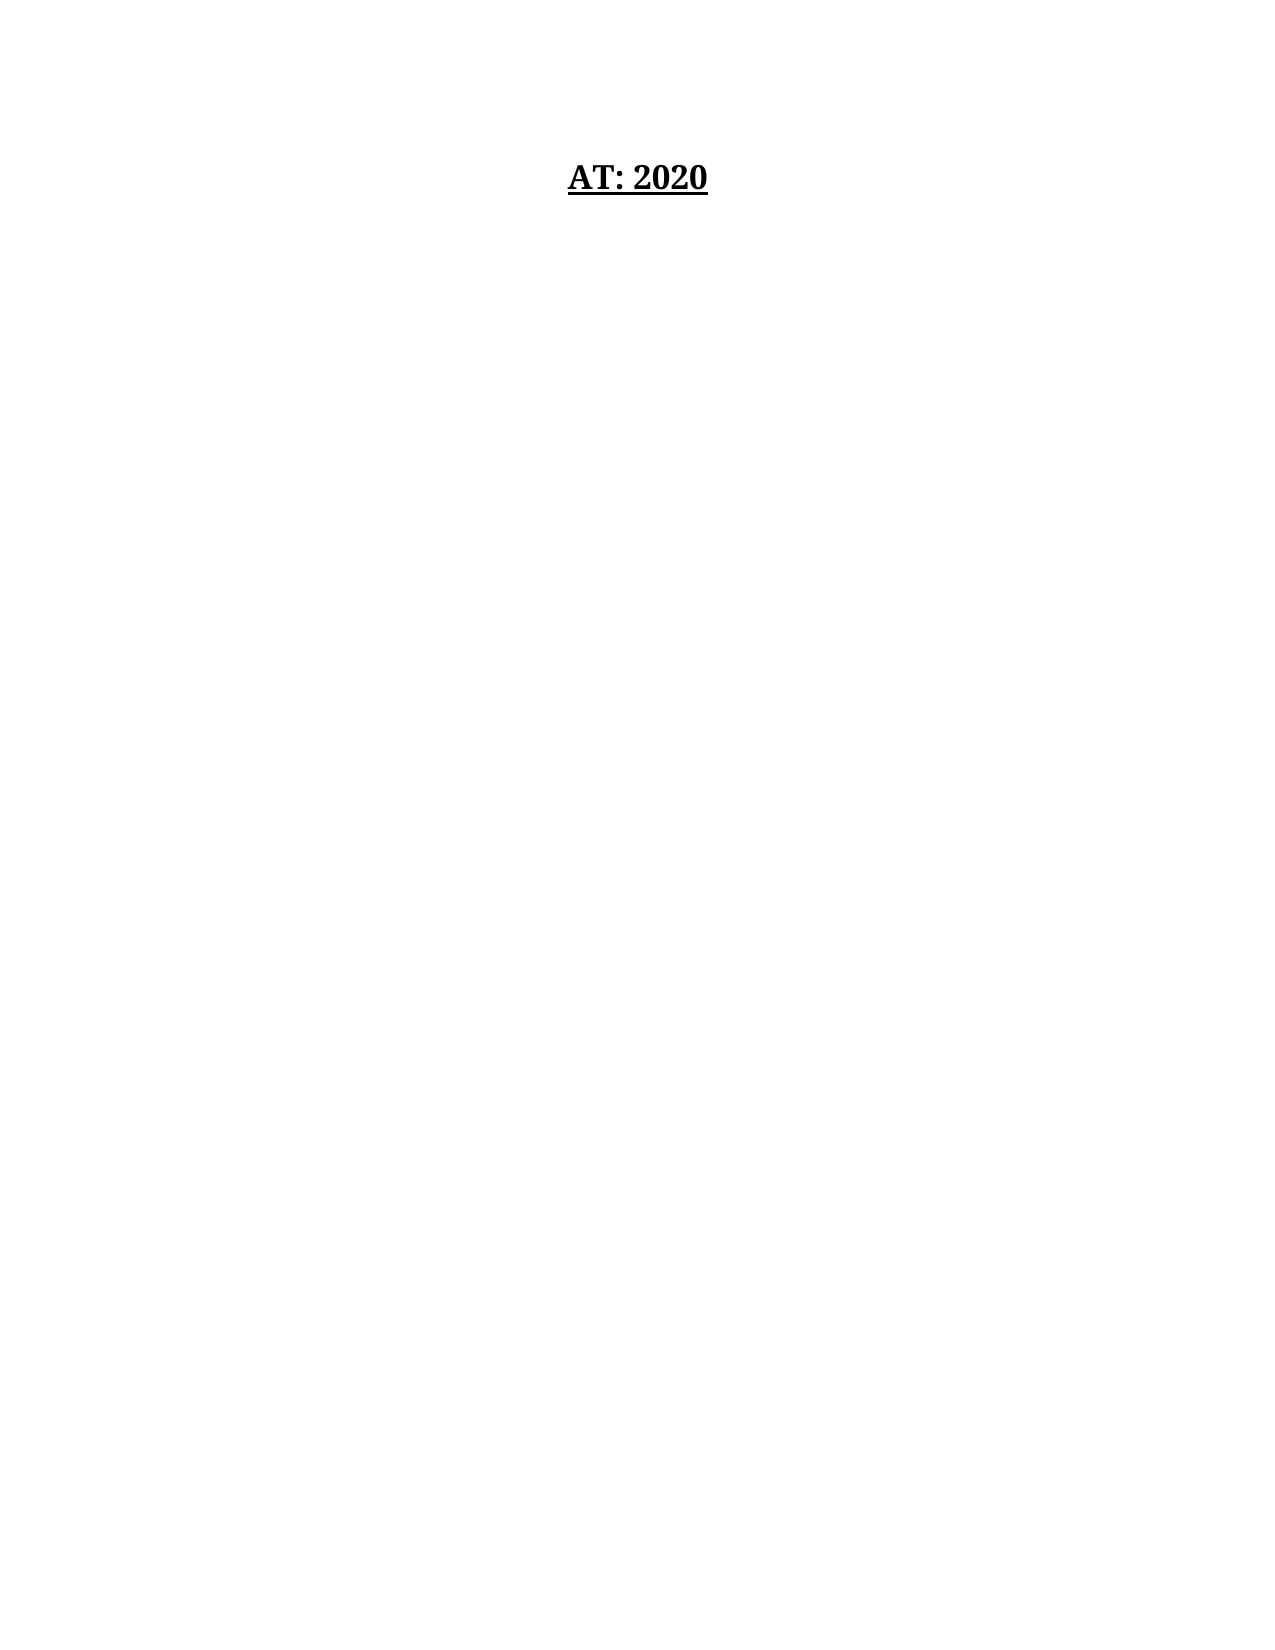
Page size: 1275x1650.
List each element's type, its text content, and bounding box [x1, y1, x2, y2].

subtitle AT: 2020 [187, 154, 1087, 199]
